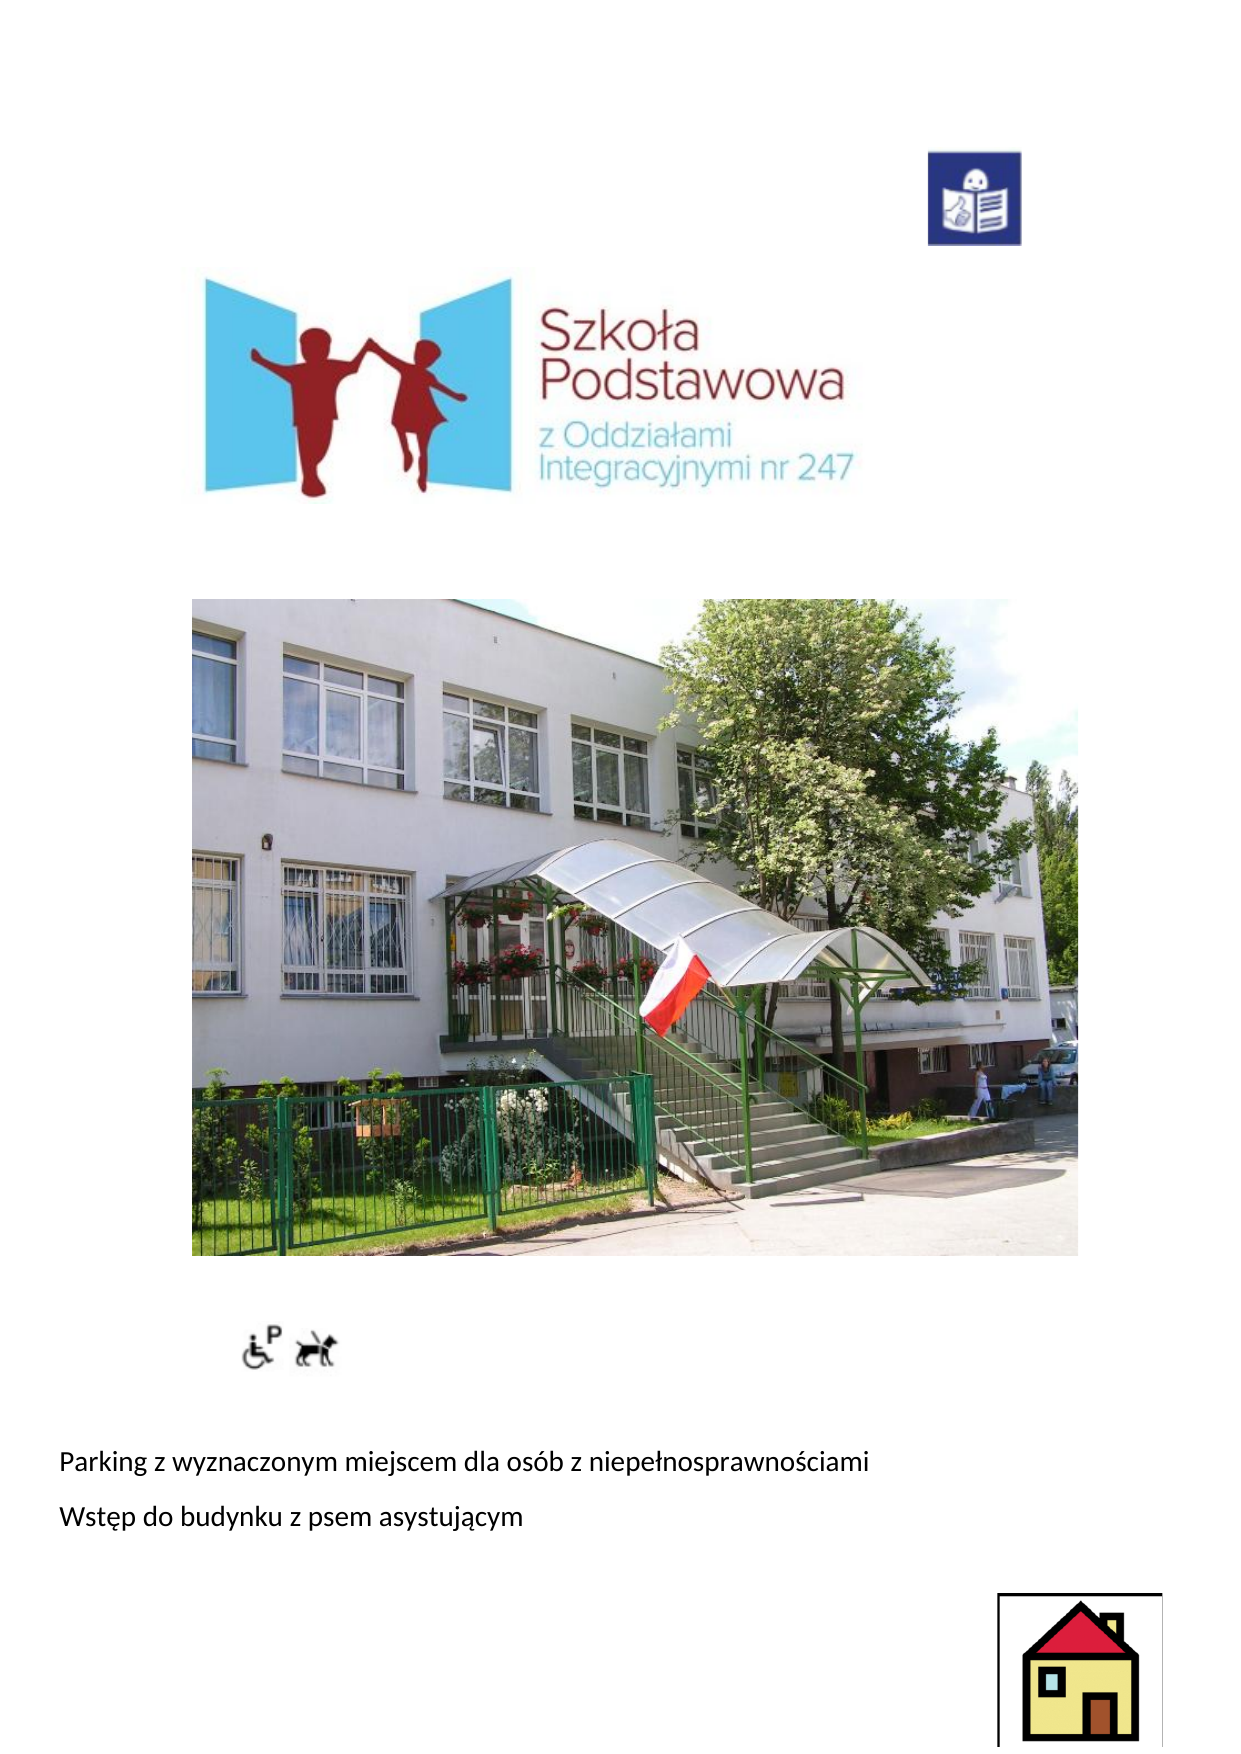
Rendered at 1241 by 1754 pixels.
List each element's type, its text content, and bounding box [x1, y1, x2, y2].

picture [236, 1321, 343, 1378]
picture [132, 267, 943, 504]
text Wstęp do budynku z psem asystującym [59, 1498, 930, 1534]
text Parking z wyznaczonym miejscem dla osób z niepełnosprawnościami [59, 1443, 930, 1479]
picture [192, 599, 1079, 1256]
picture [927, 147, 1022, 246]
